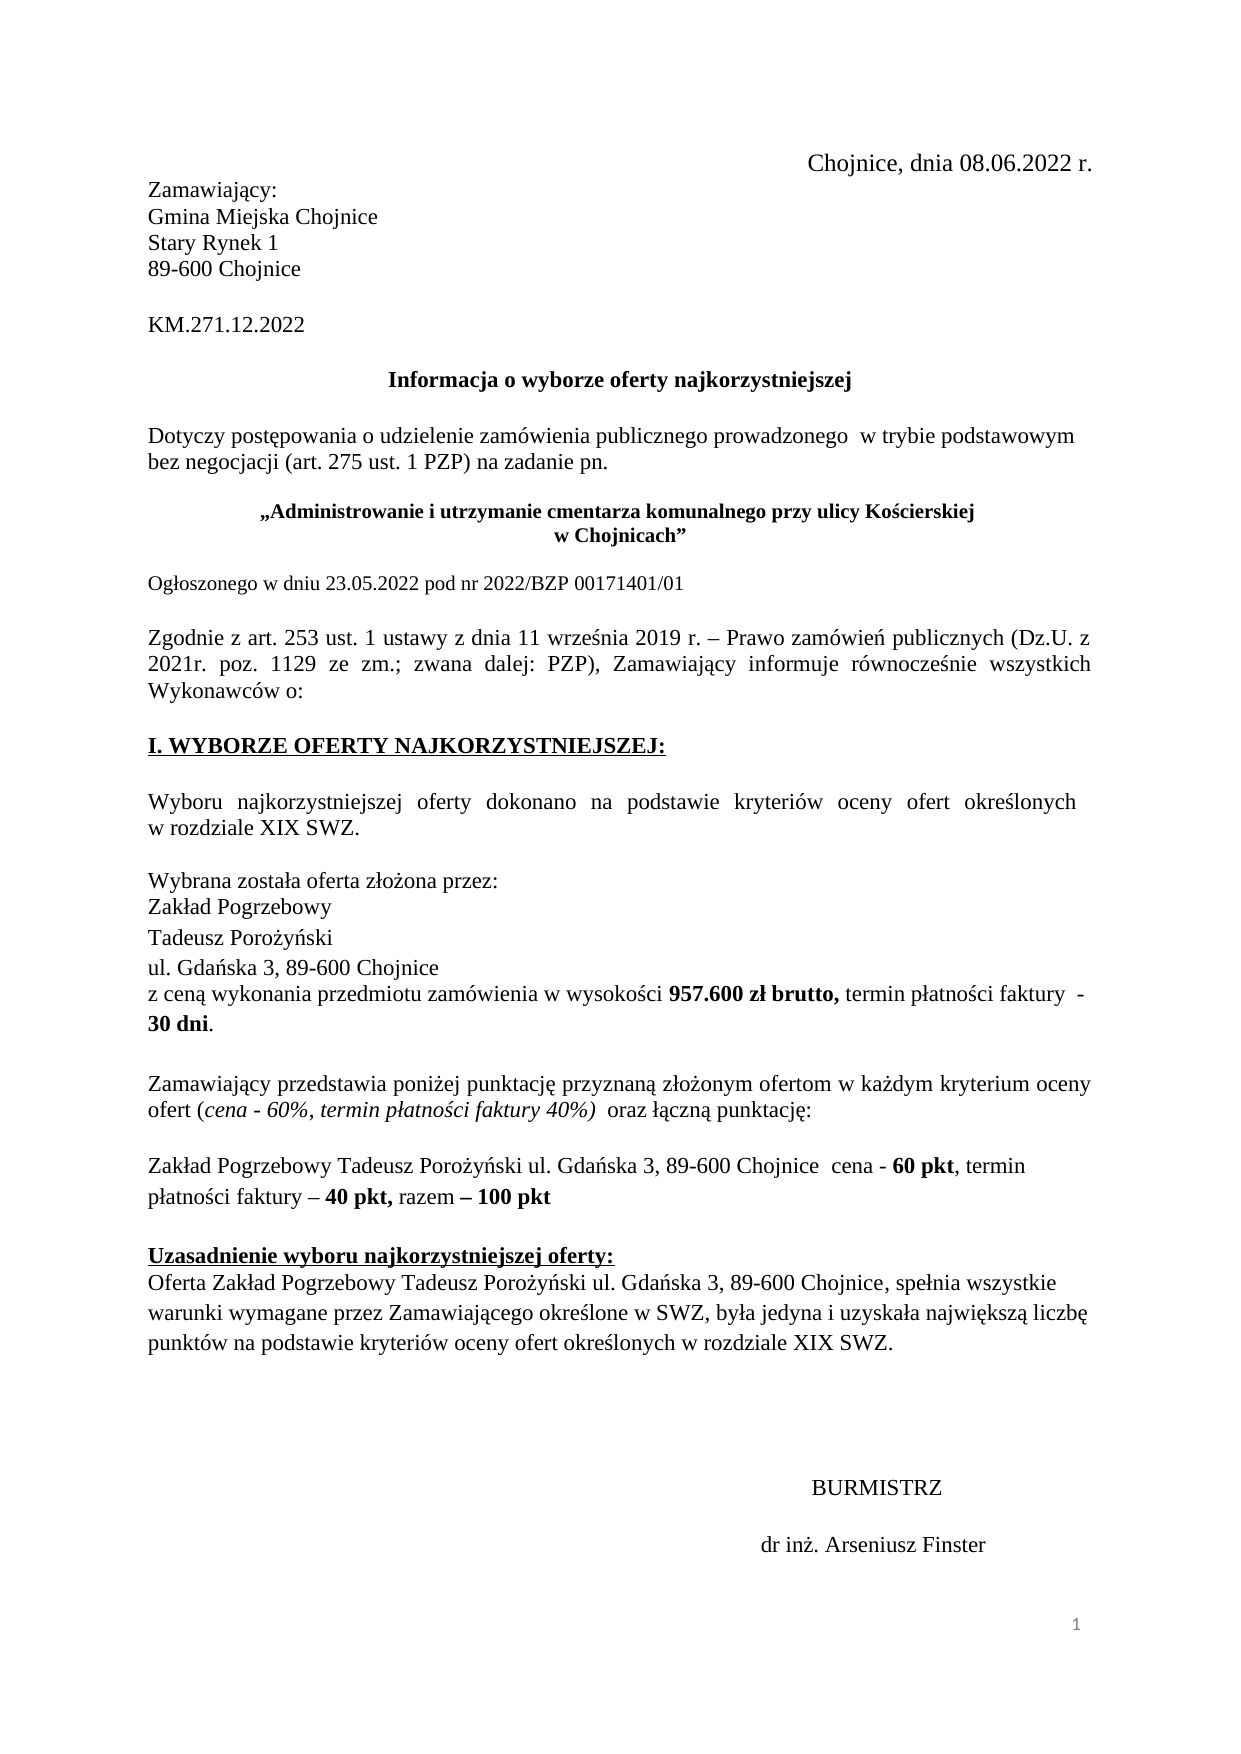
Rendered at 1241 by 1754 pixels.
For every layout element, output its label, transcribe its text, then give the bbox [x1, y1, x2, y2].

text dr inż. Arseniusz Finster [148, 1531, 1093, 1557]
text BURMISTRZ [148, 1474, 1093, 1501]
text Zamawiający przedstawia poniżej punktację przyznaną złożonym ofertom w każdym kryterium oceny ofert (cena - 60%, termin płatności faktury 40%) oraz łączną punktację: [148, 1070, 1093, 1122]
text Gmina Miejska Chojnice [148, 203, 1093, 229]
text Informacja o wyborze oferty najkorzystniejszej [148, 366, 1093, 393]
text ul. Gdańska 3, 89-600 Chojnice [148, 954, 1093, 980]
text Zamawiający: [148, 176, 1093, 203]
text Zakład Pogrzebowy Tadeusz Porożyński ul. Gdańska 3, 89-600 Chojnice cena - 60 pkt, termin płatności faktury – 40 pkt, razem – 100 pkt [148, 1153, 1093, 1209]
text Dotyczy postępowania o udzielenie zamówienia publicznego prowadzonego w trybie podstawowym bez negocjacji (art. 275 ust. 1 PZP) na zadanie pn. [148, 422, 1093, 475]
text Zakład Pogrzebowy [148, 893, 1093, 920]
text Zgodnie z art. 253 ust. 1 ustawy z dnia 11 września 2019 r. – Prawo zamówień publicznych (Dz.U. z 2021r. poz. 1129 ze zm.; zwana dalej: PZP), Zamawiający informuje równocześnie wszystkich Wykonawców o: [148, 624, 1093, 703]
text Chojnice, dnia 08.06.2022 r. [148, 148, 1093, 176]
text Uzasadnienie wyboru najkorzystniejszej oferty: [148, 1242, 1093, 1268]
text 89-600 Chojnice [148, 255, 1093, 282]
text Oferta Zakład Pogrzebowy Tadeusz Porożyński ul. Gdańska 3, 89-600 Chojnice, spełnia wszystkie warunki wymagane przez Zamawiającego określone w SWZ, była jedyna i uzyskała największą liczbę punktów na podstawie kryteriów oceny ofert określonych w rozdziale XIX SWZ. [148, 1268, 1093, 1355]
text Tadeusz Porożyński [148, 923, 1093, 950]
text Wybrana została oferta złożona przez: [148, 867, 1093, 893]
text I. WYBORZE OFERTY NAJKORZYSTNIEJSZEJ: [148, 732, 1093, 759]
text KM.271.12.2022 [148, 311, 1093, 337]
text Ogłoszonego w dniu 23.05.2022 pod nr 2022/BZP 00171401/01 [148, 571, 1093, 595]
text Stary Rynek 1 [148, 229, 1093, 255]
text Wyboru najkorzystniejszej oferty dokonano na podstawie kryteriów oceny ofert określonych w rozdziale XIX SWZ. [148, 788, 1093, 841]
text „Administrowanie i utrzymanie cmentarza komunalnego przy ulicy Kościerskiej w Chojnicach” [148, 499, 1093, 547]
text z ceną wykonania przedmiotu zamówienia w wysokości 957.600 zł brutto, termin płatności faktury - 30 dni. [148, 980, 1093, 1037]
